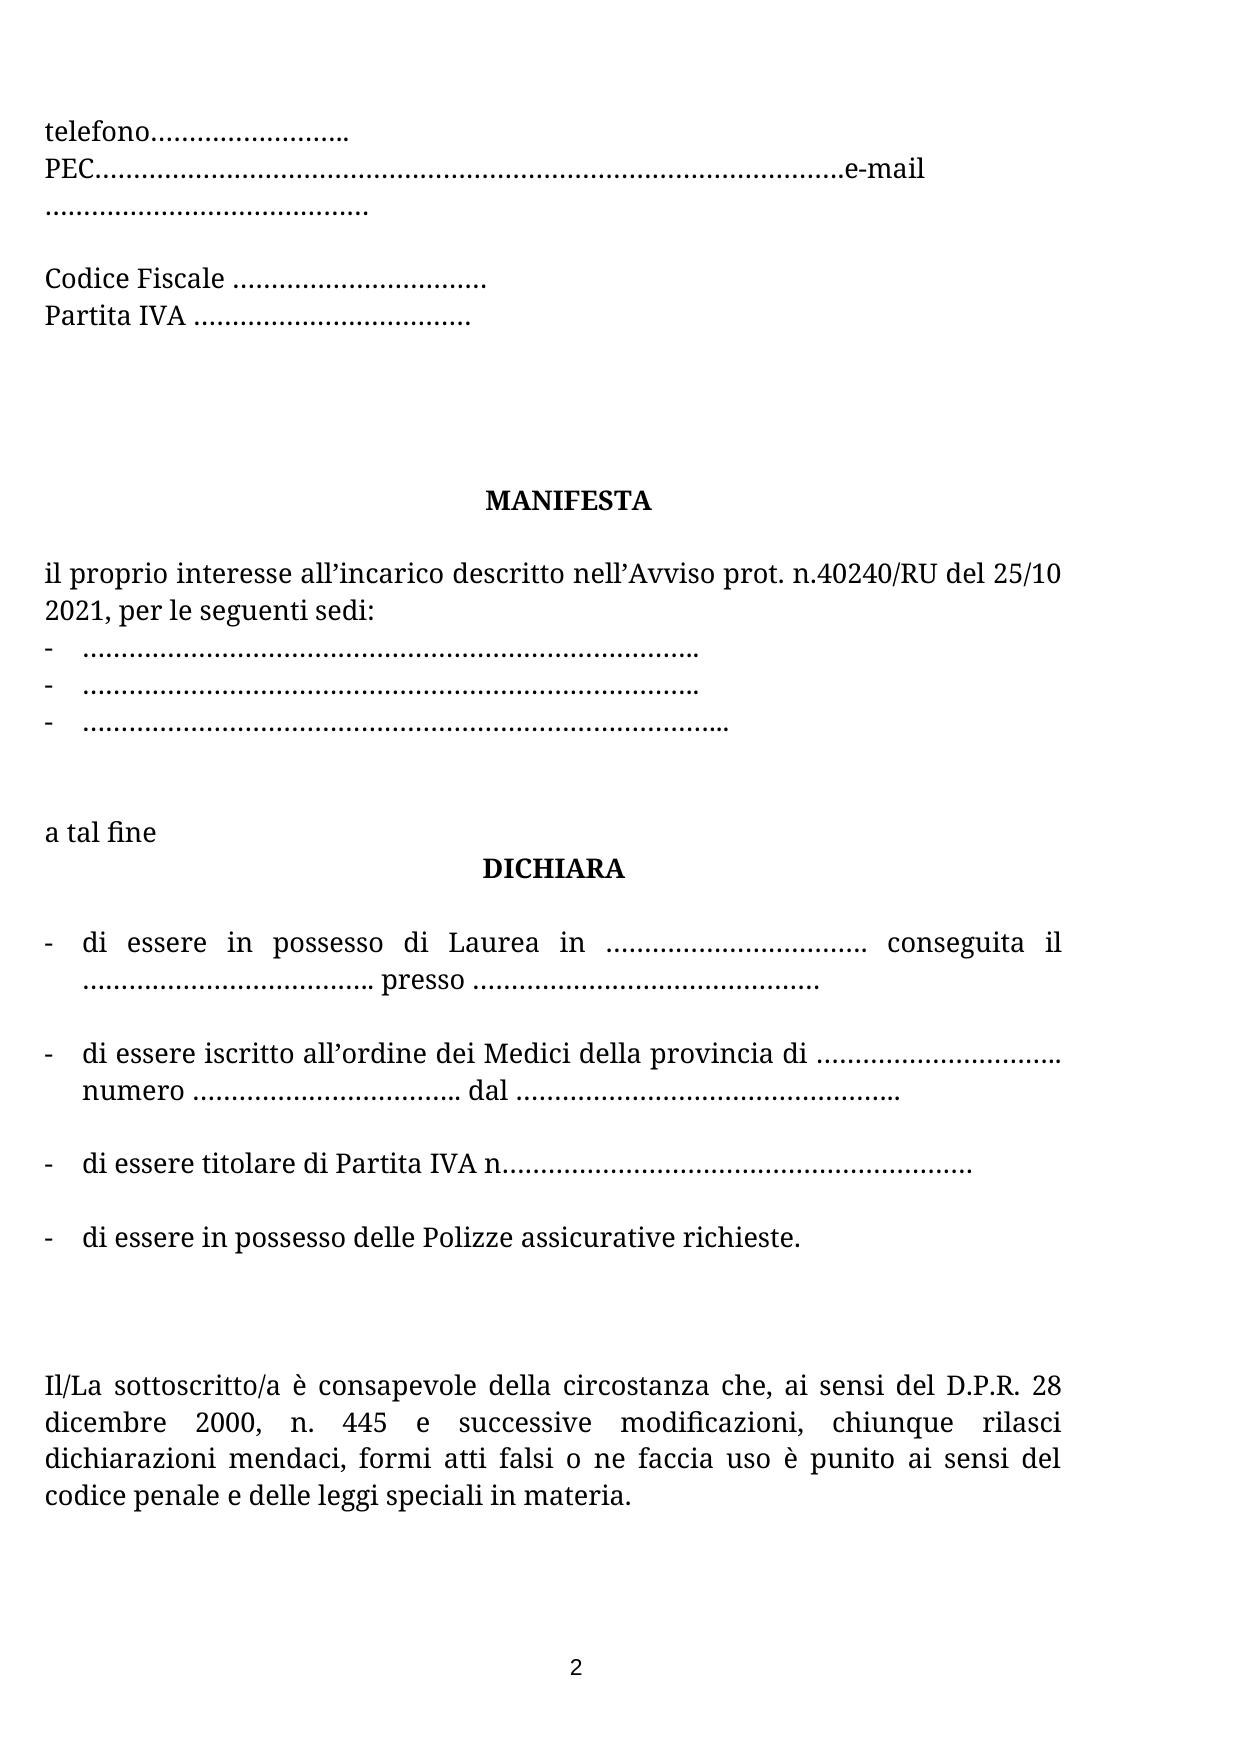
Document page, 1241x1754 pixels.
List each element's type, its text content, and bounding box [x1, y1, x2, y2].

list di essere iscritto all’ordine dei Medici della provincia di ………………………….. numero …………………………….. dal ………………………………………….. [44, 1034, 1063, 1108]
list …………………………………………………………………….. [44, 629, 1063, 666]
list di essere titolare di Partita IVA n……………………………………………………. [44, 1145, 1063, 1182]
text Codice Fiscale …………………………… [44, 260, 1063, 297]
text MANIFESTA [44, 481, 1063, 518]
text telefono…………………….. PEC…………………………………………………………………………………….e-mail …………………………………… [44, 112, 1063, 223]
text Il/La sottoscritto/a è consapevole della circostanza che, ai sensi del D.P.R. 28 dicembre 2000, n. 445 e successive modificazioni, chiunque rilasci dichiarazioni mendaci, formi atti falsi o ne faccia uso è punito ai sensi del codice penale e delle leggi speciali in materia. [44, 1366, 1063, 1514]
text Partita IVA ……………………………… [44, 297, 1063, 334]
list di essere in possesso di Laurea in ……………………………. conseguita il ……………………………….. presso ……………………………………… [44, 924, 1063, 997]
text DICHIARA [44, 850, 1063, 887]
text a tal fine [44, 813, 1063, 850]
list ………………………………………………………………………... [44, 702, 1063, 739]
list …………………………………………………………………….. [44, 666, 1063, 702]
text il proprio interesse all’incarico descritto nell’Avviso prot. n.40240/RU del 25/10 2021, per le seguenti sedi: [44, 555, 1063, 629]
list di essere in possesso delle Polizze assicurative richieste. [44, 1219, 1063, 1256]
